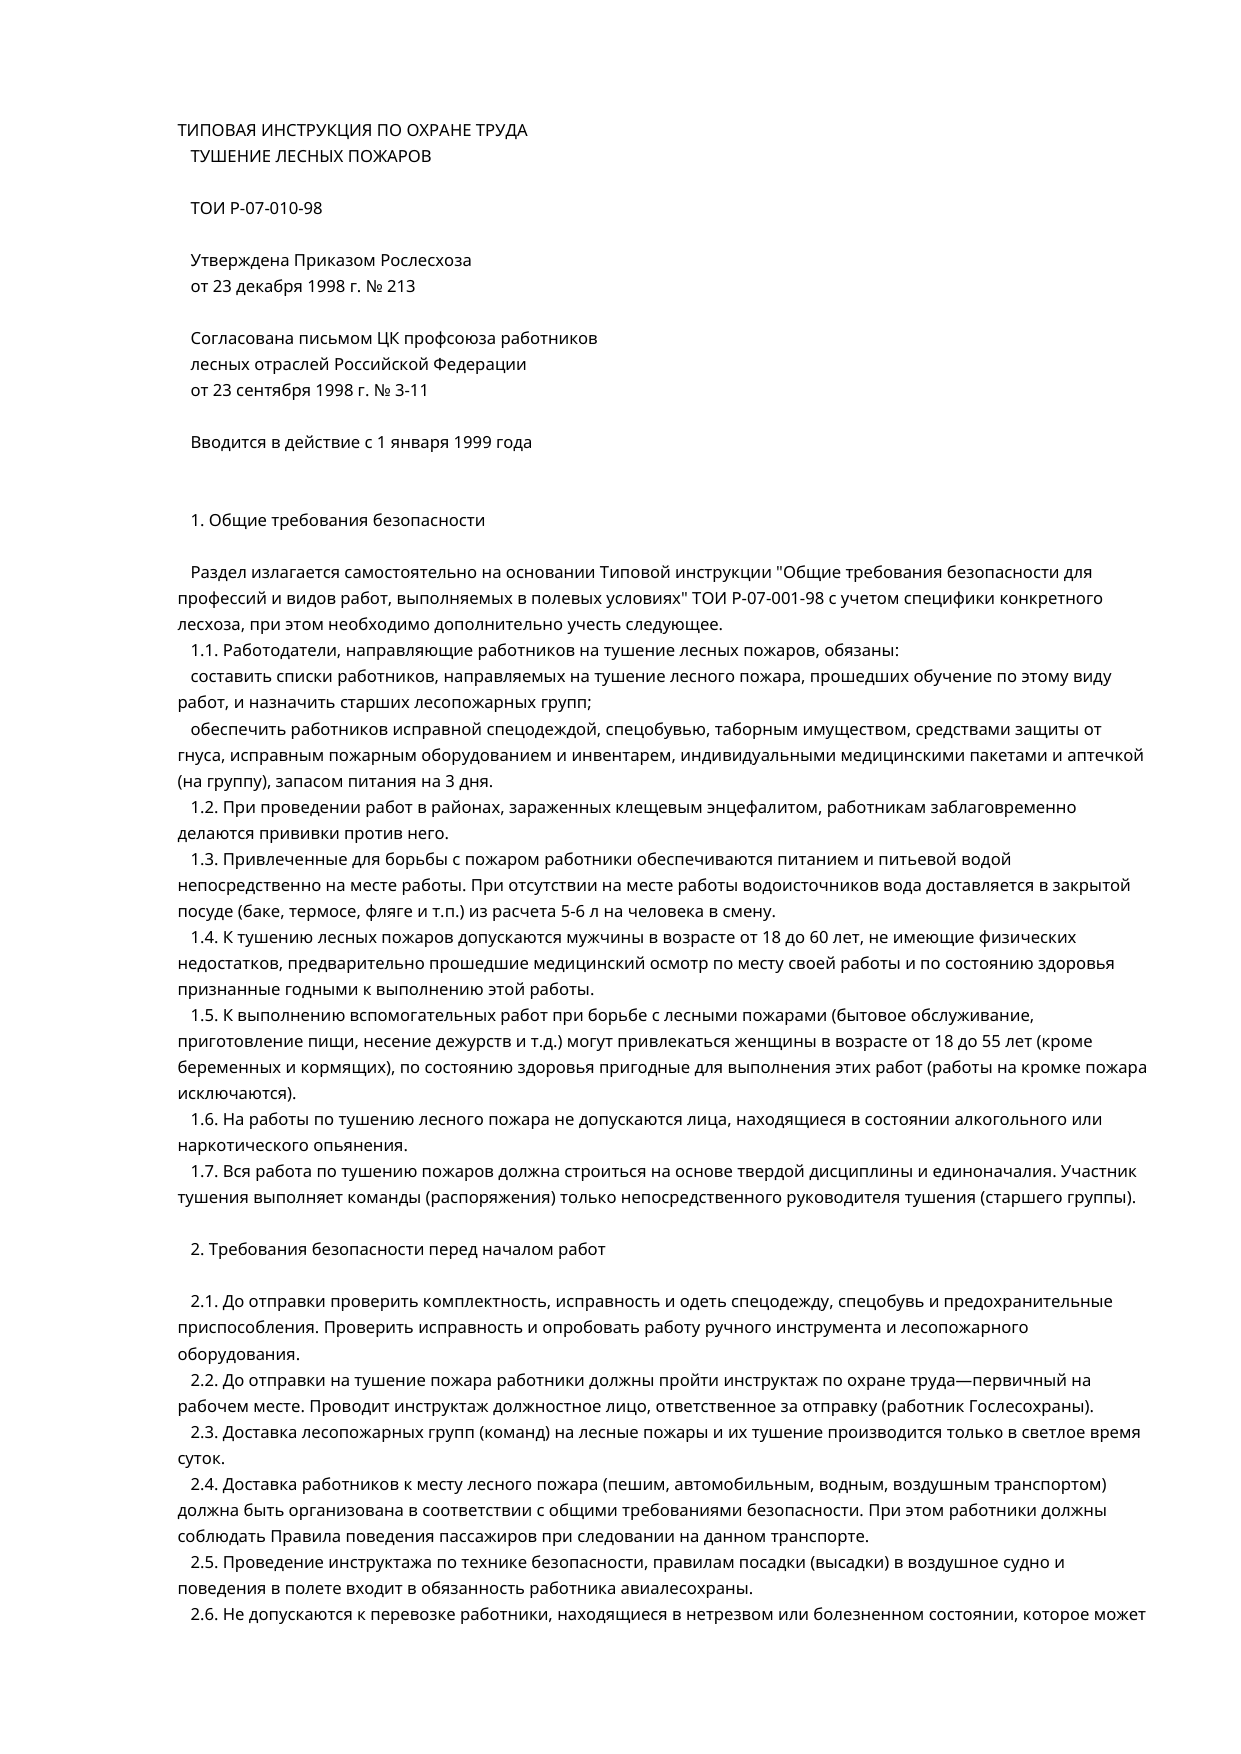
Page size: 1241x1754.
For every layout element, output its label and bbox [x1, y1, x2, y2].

text [177, 118, 1152, 1625]
